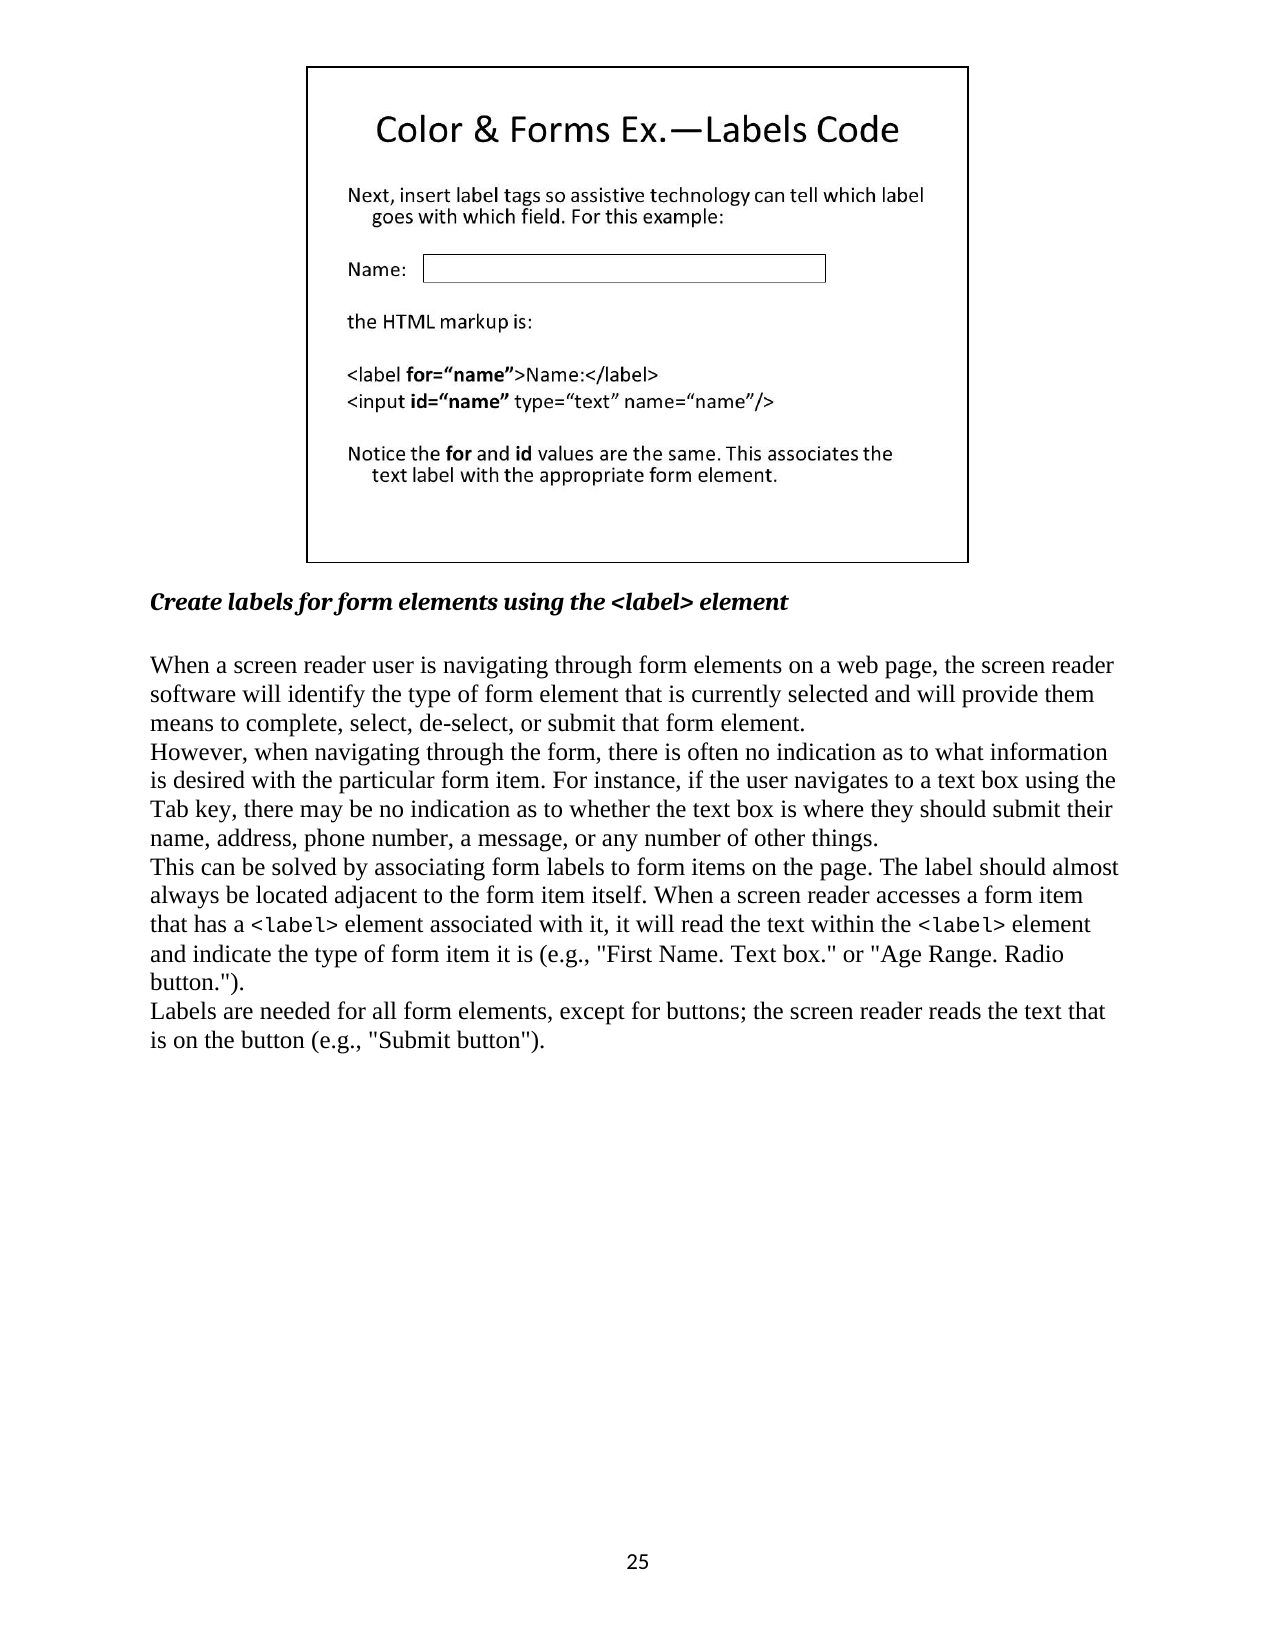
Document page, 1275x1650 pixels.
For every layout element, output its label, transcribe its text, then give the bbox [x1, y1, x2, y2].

picture [308, 68, 967, 562]
text This can be solved by associating form labels to form items on the page. The label should almost always be located adjacent to the form item itself. When a screen reader accesses a form item that has a <label> element associated with it, it will read the text within the <label> element and indicate the type of form item it is (e.g., "First Name. Text box." or "Age Range. Radio button."). [150, 852, 1125, 996]
text Labels are needed for all form elements, except for buttons; the screen reader reads the text that is on the button (e.g., "Submit button"). [150, 996, 1125, 1054]
text When a screen reader user is navigating through form elements on a web page, the screen reader software will identify the type of form element that is currently selected and will provide them means to complete, select, de-select, or submit that form element. [150, 650, 1125, 737]
text However, when navigating through the form, there is often no indication as to what information is desired with the particular form item. For instance, if the user navigates to a text box using the Tab key, there may be no indication as to whether the text box is where they should submit their name, address, phone number, a message, or any number of other things. [150, 737, 1125, 852]
subtitle Create labels for form elements using the <label> element [150, 588, 1125, 617]
